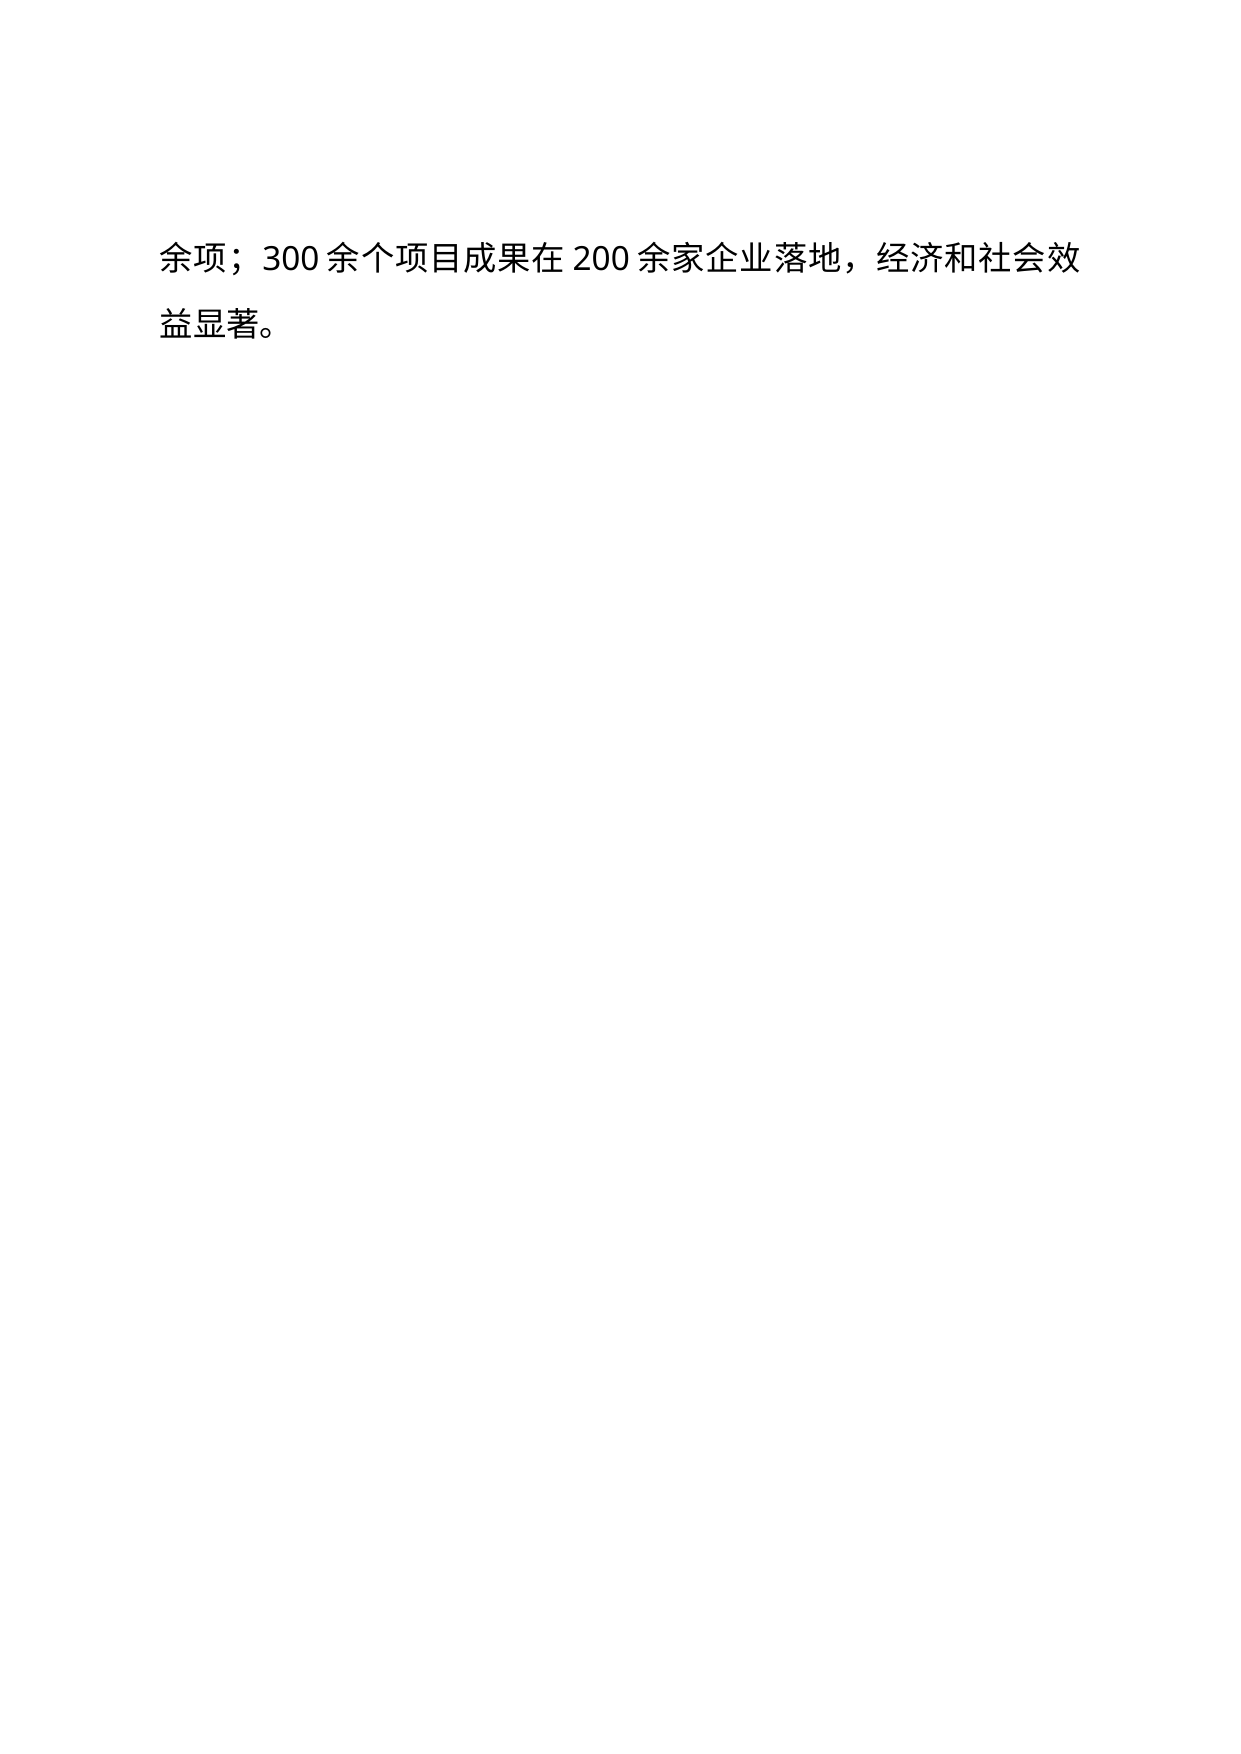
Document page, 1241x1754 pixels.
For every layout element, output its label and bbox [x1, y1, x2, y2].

text [159, 224, 1081, 354]
